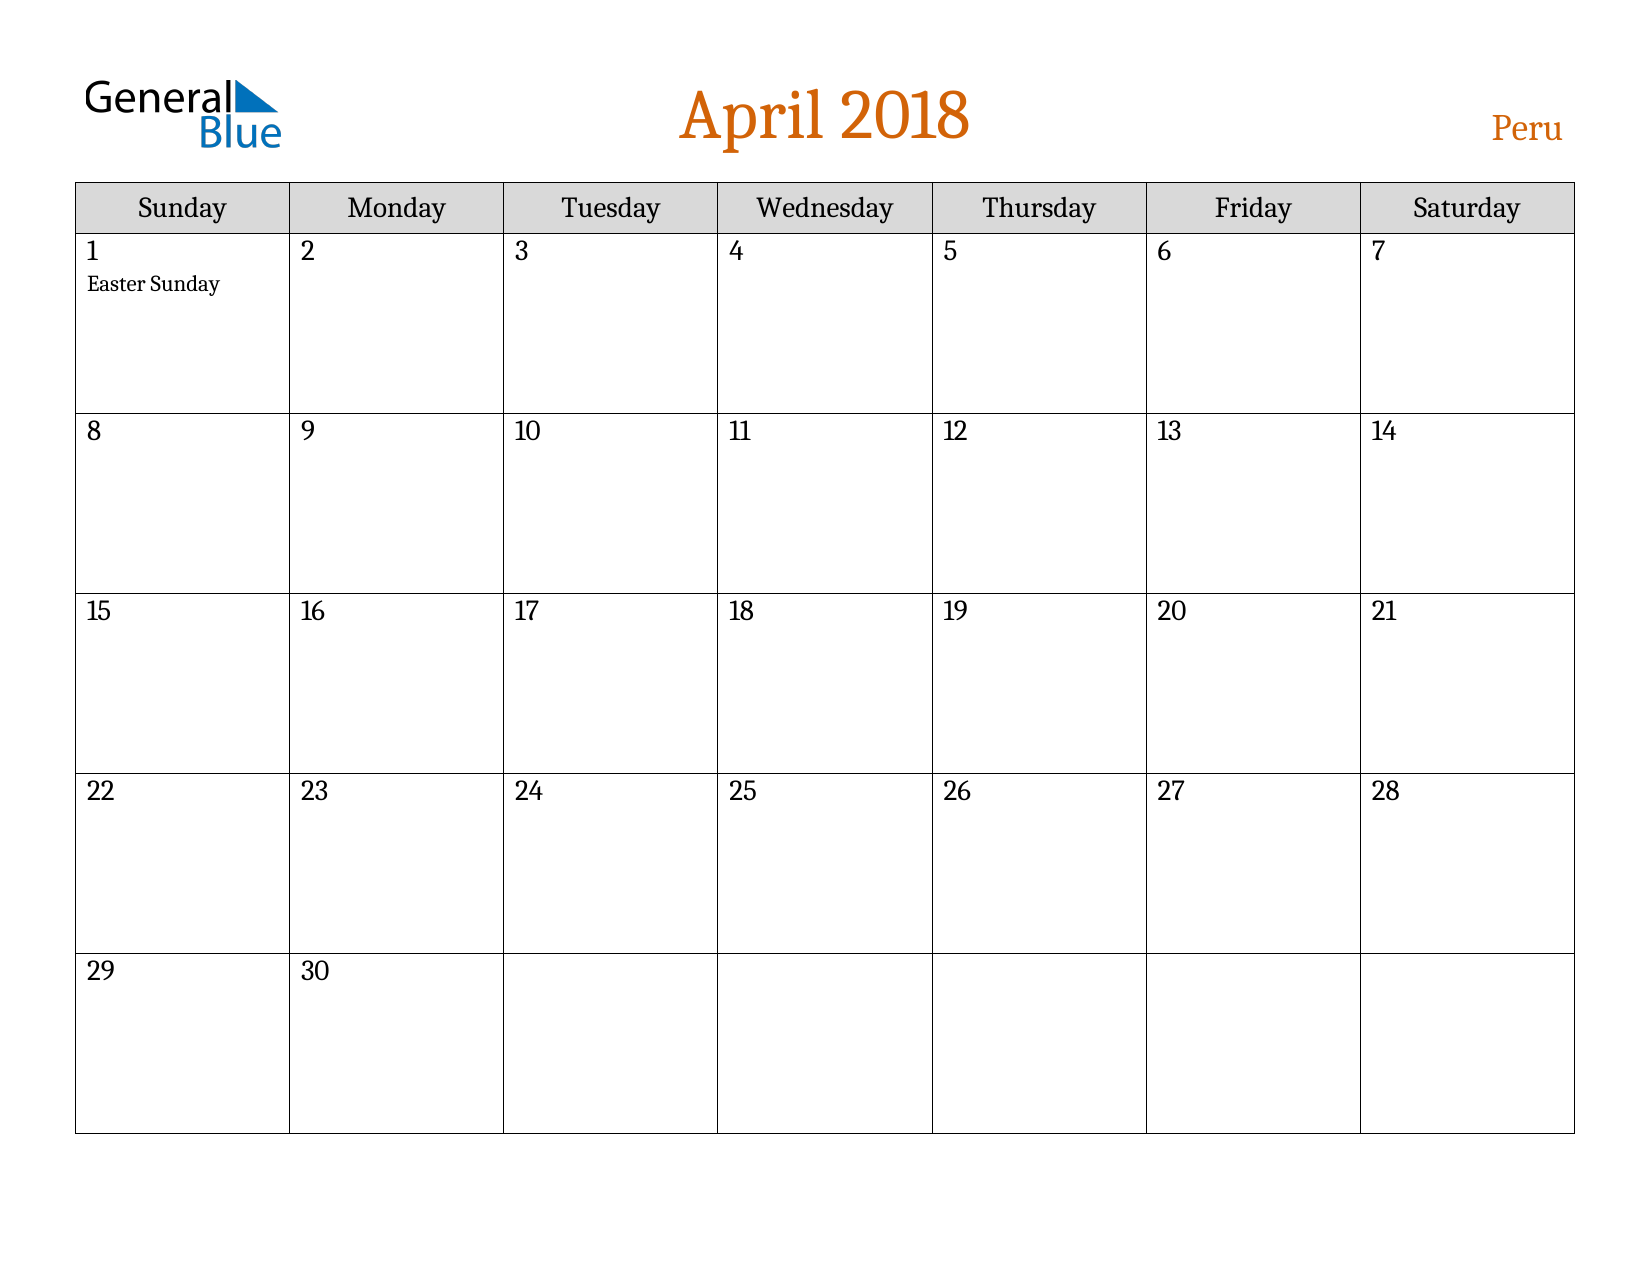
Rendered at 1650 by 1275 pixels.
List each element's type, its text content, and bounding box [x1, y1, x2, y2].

table_cell [1147, 270, 1360, 413]
table_cell [1147, 810, 1360, 953]
table_cell 21 [1361, 594, 1574, 630]
table_cell 28 [1361, 774, 1574, 810]
table_cell [504, 270, 717, 413]
table_cell [718, 810, 932, 953]
table_cell [504, 954, 717, 990]
table_cell [1361, 990, 1574, 1133]
table_cell 11 [718, 414, 932, 450]
table_cell 12 [933, 414, 1146, 450]
table_cell 7 [1361, 234, 1574, 270]
table_cell [718, 450, 932, 593]
table_cell 29 [76, 954, 289, 990]
table_cell [76, 630, 289, 773]
table_cell 17 [504, 594, 717, 630]
table_header Peru [1146, 75, 1574, 182]
table_cell 25 [718, 774, 932, 810]
table_cell 20 [1147, 594, 1360, 630]
table_cell [504, 990, 717, 1133]
table_cell 15 [76, 594, 289, 630]
table_cell [1147, 630, 1360, 773]
table_cell 13 [1147, 414, 1360, 450]
table_cell [290, 630, 503, 773]
table_cell [933, 450, 1146, 593]
table_cell [504, 810, 717, 953]
table_cell Wednesday [718, 183, 932, 233]
table_cell Tuesday [504, 183, 717, 233]
table_cell 14 [1361, 414, 1574, 450]
table_cell 6 [1147, 234, 1360, 270]
table_cell [933, 954, 1146, 990]
table_cell [1361, 630, 1574, 773]
table_cell 19 [933, 594, 1146, 630]
table_cell [1361, 270, 1574, 413]
table_cell [718, 954, 932, 990]
table_cell [290, 270, 503, 413]
table_cell 30 [290, 954, 503, 990]
table_cell 24 [504, 774, 717, 810]
table_cell [1147, 954, 1360, 990]
table_cell [290, 810, 503, 953]
table_cell [76, 450, 289, 593]
table_cell [290, 450, 503, 593]
table_cell 26 [933, 774, 1146, 810]
table_cell [718, 990, 932, 1133]
table_cell [1361, 450, 1574, 593]
table_cell [1147, 990, 1360, 1133]
table_cell Friday [1147, 183, 1360, 233]
table_cell [933, 990, 1146, 1133]
table_cell Saturday [1361, 183, 1574, 233]
table_cell [1361, 954, 1574, 990]
table_cell 23 [290, 774, 503, 810]
table_cell [1361, 810, 1574, 953]
table_cell [76, 810, 289, 953]
table_cell [933, 270, 1146, 413]
table_cell 18 [718, 594, 932, 630]
table_cell 22 [76, 774, 289, 810]
table_header [76, 75, 503, 182]
table_cell 5 [933, 234, 1146, 270]
table_cell [933, 810, 1146, 953]
table_cell 2 [290, 234, 503, 270]
table_cell 27 [1147, 774, 1360, 810]
table_cell [504, 630, 717, 773]
table_cell 16 [290, 594, 503, 630]
table_cell 4 [718, 234, 932, 270]
table_cell Thursday [933, 183, 1146, 233]
table_cell 9 [290, 414, 503, 450]
table_cell [504, 450, 717, 593]
table_cell [76, 990, 289, 1133]
table_cell [718, 270, 932, 413]
table_cell 3 [504, 234, 717, 270]
table_cell Monday [290, 183, 503, 233]
table_cell Sunday [76, 183, 289, 233]
table_cell [290, 990, 503, 1133]
table_cell Easter Sunday [76, 270, 289, 413]
table_header April 2018 [504, 75, 1146, 182]
table_cell [1147, 450, 1360, 593]
table_cell 8 [76, 414, 289, 450]
table_cell [718, 630, 932, 773]
table_cell [933, 630, 1146, 773]
table_cell 1 [76, 234, 289, 270]
table_cell 10 [504, 414, 717, 450]
picture [86, 80, 281, 148]
